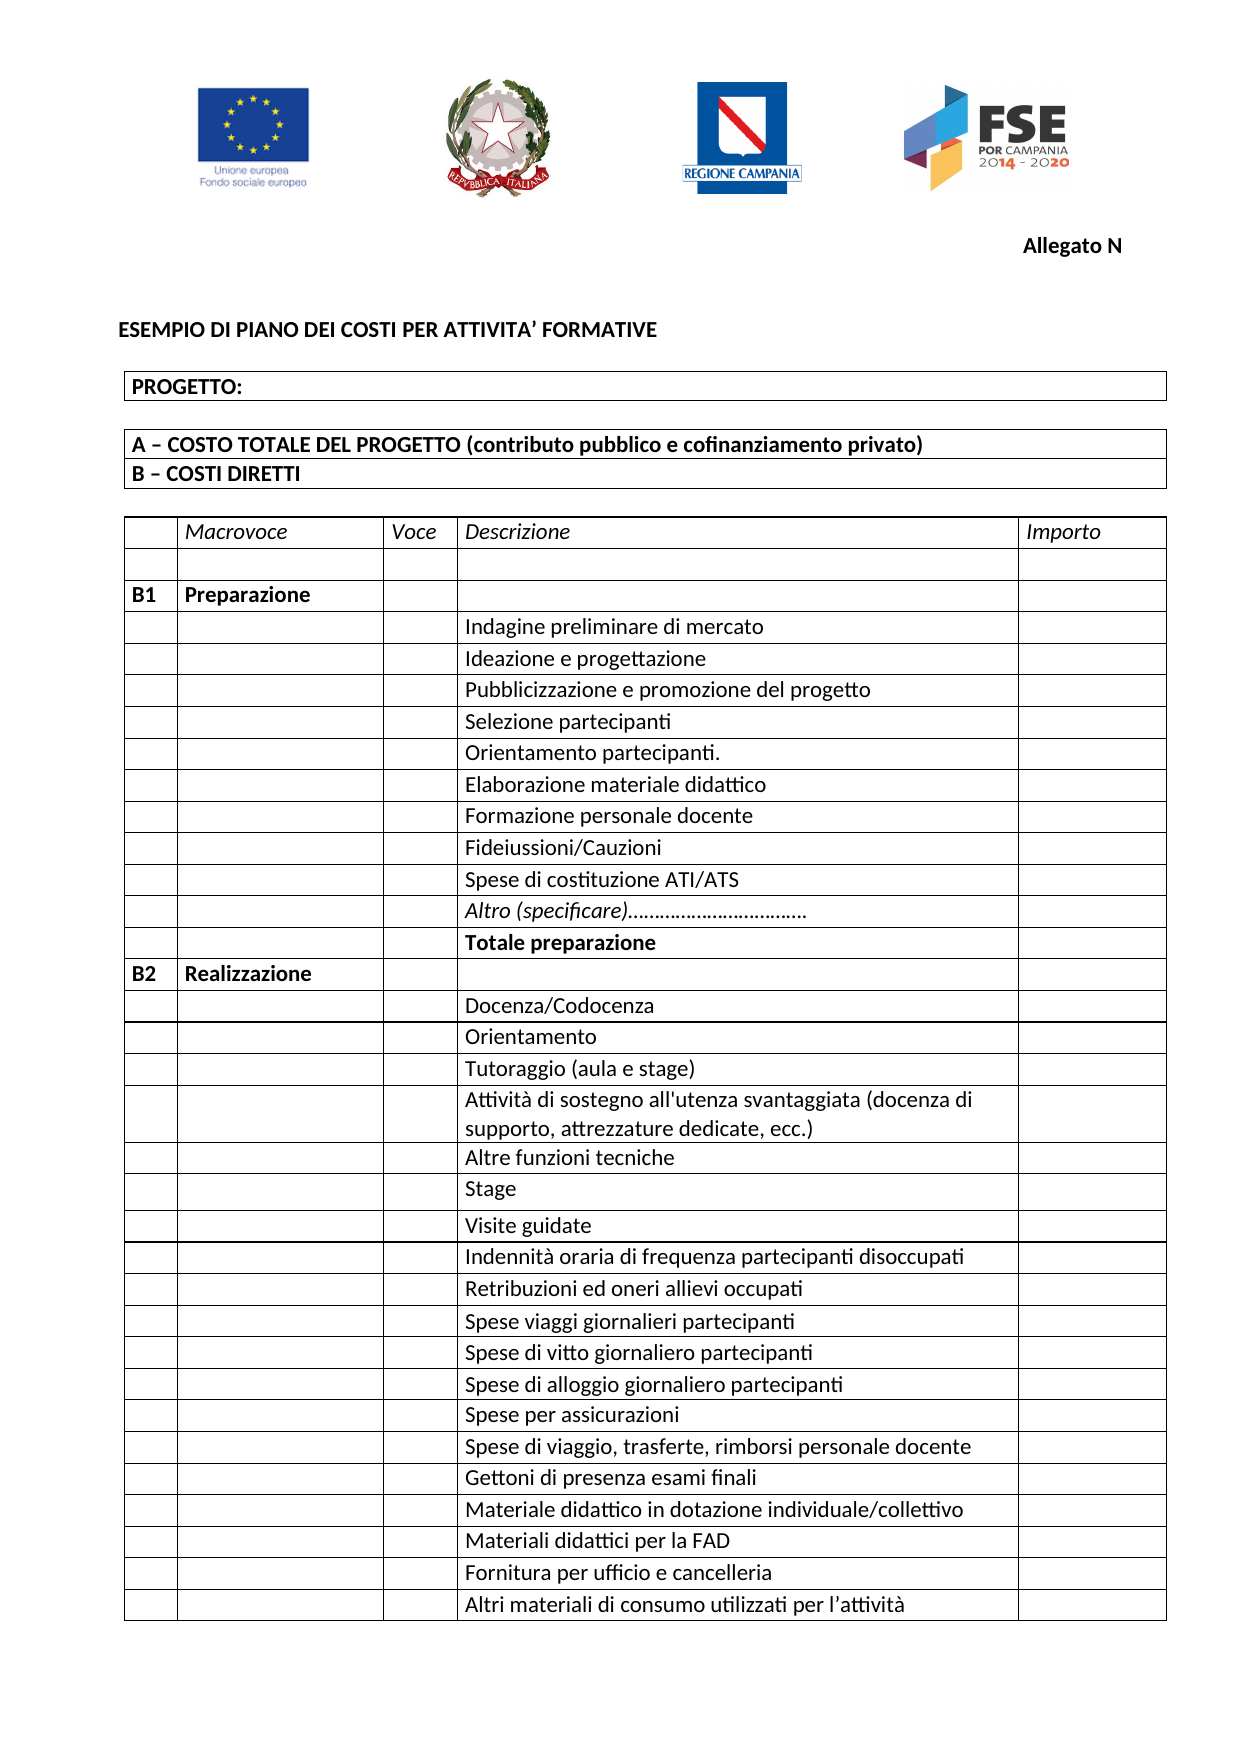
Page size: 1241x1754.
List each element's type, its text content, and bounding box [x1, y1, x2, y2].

table_cell [125, 1086, 177, 1142]
table_cell [125, 1590, 177, 1620]
table_cell [384, 1274, 457, 1304]
table_cell [125, 1464, 177, 1494]
table_cell [384, 1432, 457, 1462]
table_cell [1019, 1369, 1166, 1399]
table_cell [1019, 1558, 1166, 1589]
table_cell [1019, 770, 1166, 801]
table_cell [178, 1174, 383, 1210]
table_cell [125, 1211, 177, 1241]
table_cell [384, 928, 457, 958]
table_cell [1019, 959, 1166, 990]
table_cell [384, 1306, 457, 1336]
text Allegato N [118, 231, 1122, 259]
table_cell B – COSTI DIRETTI [125, 459, 1166, 487]
table_cell Retribuzioni ed oneri allievi occupati [458, 1274, 1018, 1304]
table_cell [125, 865, 177, 895]
table_cell [178, 739, 383, 769]
table_cell [384, 707, 457, 737]
table_cell [458, 549, 1018, 579]
table_cell [178, 1337, 383, 1368]
table_cell [125, 612, 177, 643]
table_cell [125, 707, 177, 737]
table_cell [125, 1023, 177, 1053]
table_cell [178, 865, 383, 895]
table_cell [178, 1243, 383, 1273]
table_cell [384, 1243, 457, 1273]
table_cell [125, 1243, 177, 1273]
table_cell [384, 1464, 457, 1494]
table_cell [1019, 1243, 1166, 1273]
table_cell [1019, 802, 1166, 832]
table_cell Spese viaggi giornalieri partecipanti [458, 1306, 1018, 1336]
table_cell [1019, 549, 1166, 579]
table_cell [178, 1023, 383, 1053]
table_cell [1019, 1464, 1166, 1494]
table_header Importo [1019, 518, 1166, 548]
table_cell [1019, 1023, 1166, 1053]
table_cell Orientamento partecipanti. [458, 739, 1018, 769]
table_header [125, 518, 177, 548]
table_cell Stage [458, 1174, 1018, 1210]
table_cell [384, 959, 457, 990]
table_cell [384, 644, 457, 674]
table_header Voce [384, 518, 457, 548]
table_cell Indagine preliminare di mercato [458, 612, 1018, 643]
table_cell Attività di sostegno all'utenza svantaggiata (docenza di supporto, attrezzature dedicate, ecc.) [458, 1086, 1018, 1142]
table_cell [384, 896, 457, 927]
table_cell [458, 959, 1018, 990]
table_cell [384, 612, 457, 643]
table_cell [125, 833, 177, 864]
picture [682, 78, 802, 198]
table_cell [1019, 1432, 1166, 1462]
table_header PROGETTO: [125, 372, 1166, 400]
table_cell Altri materiali di consumo utilizzati per l’attività [458, 1590, 1018, 1620]
table_cell [178, 549, 383, 579]
table_cell [1019, 1211, 1166, 1241]
table_cell Ideazione e progettazione [458, 644, 1018, 674]
table_cell [178, 1054, 383, 1084]
table_cell [384, 1143, 457, 1173]
table_cell [1019, 612, 1166, 643]
table_cell B2 [125, 959, 177, 990]
table_cell Spese di vitto giornaliero partecipanti [458, 1337, 1018, 1368]
table_cell [125, 1527, 177, 1557]
table_cell [1019, 1495, 1166, 1526]
table_cell Formazione personale docente [458, 802, 1018, 832]
table_cell Gettoni di presenza esami finali [458, 1464, 1018, 1494]
table_cell Selezione partecipanti [458, 707, 1018, 737]
table_cell [178, 1558, 383, 1589]
table_cell [125, 549, 177, 579]
table_cell [125, 928, 177, 958]
table_cell [125, 675, 177, 706]
table_cell [384, 1211, 457, 1241]
table_cell [178, 1400, 383, 1431]
table_header Descrizione [458, 518, 1018, 548]
table_cell [125, 644, 177, 674]
table_cell [384, 739, 457, 769]
table_cell [1019, 739, 1166, 769]
table_cell [178, 707, 383, 737]
table_cell [1019, 1143, 1166, 1173]
table_cell [125, 1337, 177, 1368]
table_cell [384, 991, 457, 1021]
table_cell [125, 739, 177, 769]
table_cell Materiali didattici per la FAD [458, 1527, 1018, 1557]
table_cell [125, 1174, 177, 1210]
table_cell Pubblicizzazione e promozione del progetto [458, 675, 1018, 706]
table_cell Docenza/Codocenza [458, 991, 1018, 1021]
table_cell B1 [125, 581, 177, 611]
table_cell [178, 1274, 383, 1304]
table_cell [384, 1590, 457, 1620]
table_cell [178, 1527, 383, 1557]
table_cell [178, 991, 383, 1021]
table_cell Elaborazione materiale didattico [458, 770, 1018, 801]
table_cell [178, 675, 383, 706]
table_cell [178, 1590, 383, 1620]
picture [443, 76, 553, 200]
table_cell [1019, 991, 1166, 1021]
table_cell [1019, 833, 1166, 864]
table_cell [1019, 644, 1166, 674]
table_cell [178, 1495, 383, 1526]
table_cell [125, 1400, 177, 1431]
table_cell Fideiussioni/Cauzioni [458, 833, 1018, 864]
table_cell Altro (specificare)……………………………. [458, 896, 1018, 927]
picture [191, 81, 317, 196]
table_cell [384, 1369, 457, 1399]
table_cell [125, 770, 177, 801]
table_cell [384, 675, 457, 706]
table_cell Spese di alloggio giornaliero partecipanti [458, 1369, 1018, 1399]
table_cell [125, 802, 177, 832]
picture [903, 84, 1070, 192]
table_cell [1019, 581, 1166, 611]
table_cell [178, 1432, 383, 1462]
table_cell [178, 833, 383, 864]
table_cell [1019, 675, 1166, 706]
table_cell [125, 896, 177, 927]
table_cell [125, 1274, 177, 1304]
table_cell [178, 612, 383, 643]
table_cell [384, 1337, 457, 1368]
table_cell Spese di costituzione ATI/ATS [458, 865, 1018, 895]
table_cell [178, 644, 383, 674]
table_cell [125, 1143, 177, 1173]
table_cell [125, 1558, 177, 1589]
table_cell [384, 865, 457, 895]
text ESEMPIO DI PIANO DEI COSTI PER ATTIVITA’ FORMATIVE [118, 315, 1122, 343]
table_cell [1019, 1306, 1166, 1336]
table_cell [1019, 1086, 1166, 1142]
table_cell [178, 1464, 383, 1494]
table_cell [1019, 896, 1166, 927]
table_cell Tutoraggio (aula e stage) [458, 1054, 1018, 1084]
table_cell Totale preparazione [458, 928, 1018, 958]
table_cell [178, 1306, 383, 1336]
table_cell [384, 1527, 457, 1557]
table_header Macrovoce [178, 518, 383, 548]
table_cell [125, 1054, 177, 1084]
table_cell [1019, 1054, 1166, 1084]
table_cell [384, 581, 457, 611]
table_cell [125, 1369, 177, 1399]
table_cell Indennità oraria di frequenza partecipanti disoccupati [458, 1243, 1018, 1273]
table_cell [125, 1495, 177, 1526]
table_cell Visite guidate [458, 1211, 1018, 1241]
table_cell [125, 1306, 177, 1336]
table_cell [178, 1086, 383, 1142]
table_cell [1019, 707, 1166, 737]
table_cell [1019, 865, 1166, 895]
table_cell [178, 896, 383, 927]
table_cell Spese per assicurazioni [458, 1400, 1018, 1431]
table_cell [178, 1143, 383, 1173]
table_cell [178, 928, 383, 958]
table_cell [1019, 1174, 1166, 1210]
table_cell Realizzazione [178, 959, 383, 990]
table_cell [1019, 928, 1166, 958]
table_cell Fornitura per ufficio e cancelleria [458, 1558, 1018, 1589]
table_cell [384, 802, 457, 832]
table_header A – COSTO TOTALE DEL PROGETTO (contributo pubblico e cofinanziamento privato) [125, 430, 1166, 458]
table_cell [1019, 1590, 1166, 1620]
table_cell [384, 1400, 457, 1431]
table_cell [384, 1495, 457, 1526]
table_cell [384, 1086, 457, 1142]
table_cell [384, 1174, 457, 1210]
table_cell [1019, 1400, 1166, 1431]
table_cell [1019, 1337, 1166, 1368]
table_cell [384, 549, 457, 579]
table_cell Spese di viaggio, trasferte, rimborsi personale docente [458, 1432, 1018, 1462]
table_cell [178, 802, 383, 832]
table_cell Altre funzioni tecniche [458, 1143, 1018, 1173]
table_cell Orientamento [458, 1023, 1018, 1053]
table_cell [1019, 1527, 1166, 1557]
table_cell [125, 1432, 177, 1462]
table_cell [458, 581, 1018, 611]
table_cell [178, 1211, 383, 1241]
table_cell [384, 770, 457, 801]
table_cell [125, 991, 177, 1021]
table_cell [384, 833, 457, 864]
table_cell [384, 1023, 457, 1053]
table_cell Preparazione [178, 581, 383, 611]
table_cell Materiale didattico in dotazione individuale/collettivo [458, 1495, 1018, 1526]
table_cell [178, 1369, 383, 1399]
table_cell [1019, 1274, 1166, 1304]
table_cell [178, 770, 383, 801]
table_cell [384, 1054, 457, 1084]
table_cell [384, 1558, 457, 1589]
